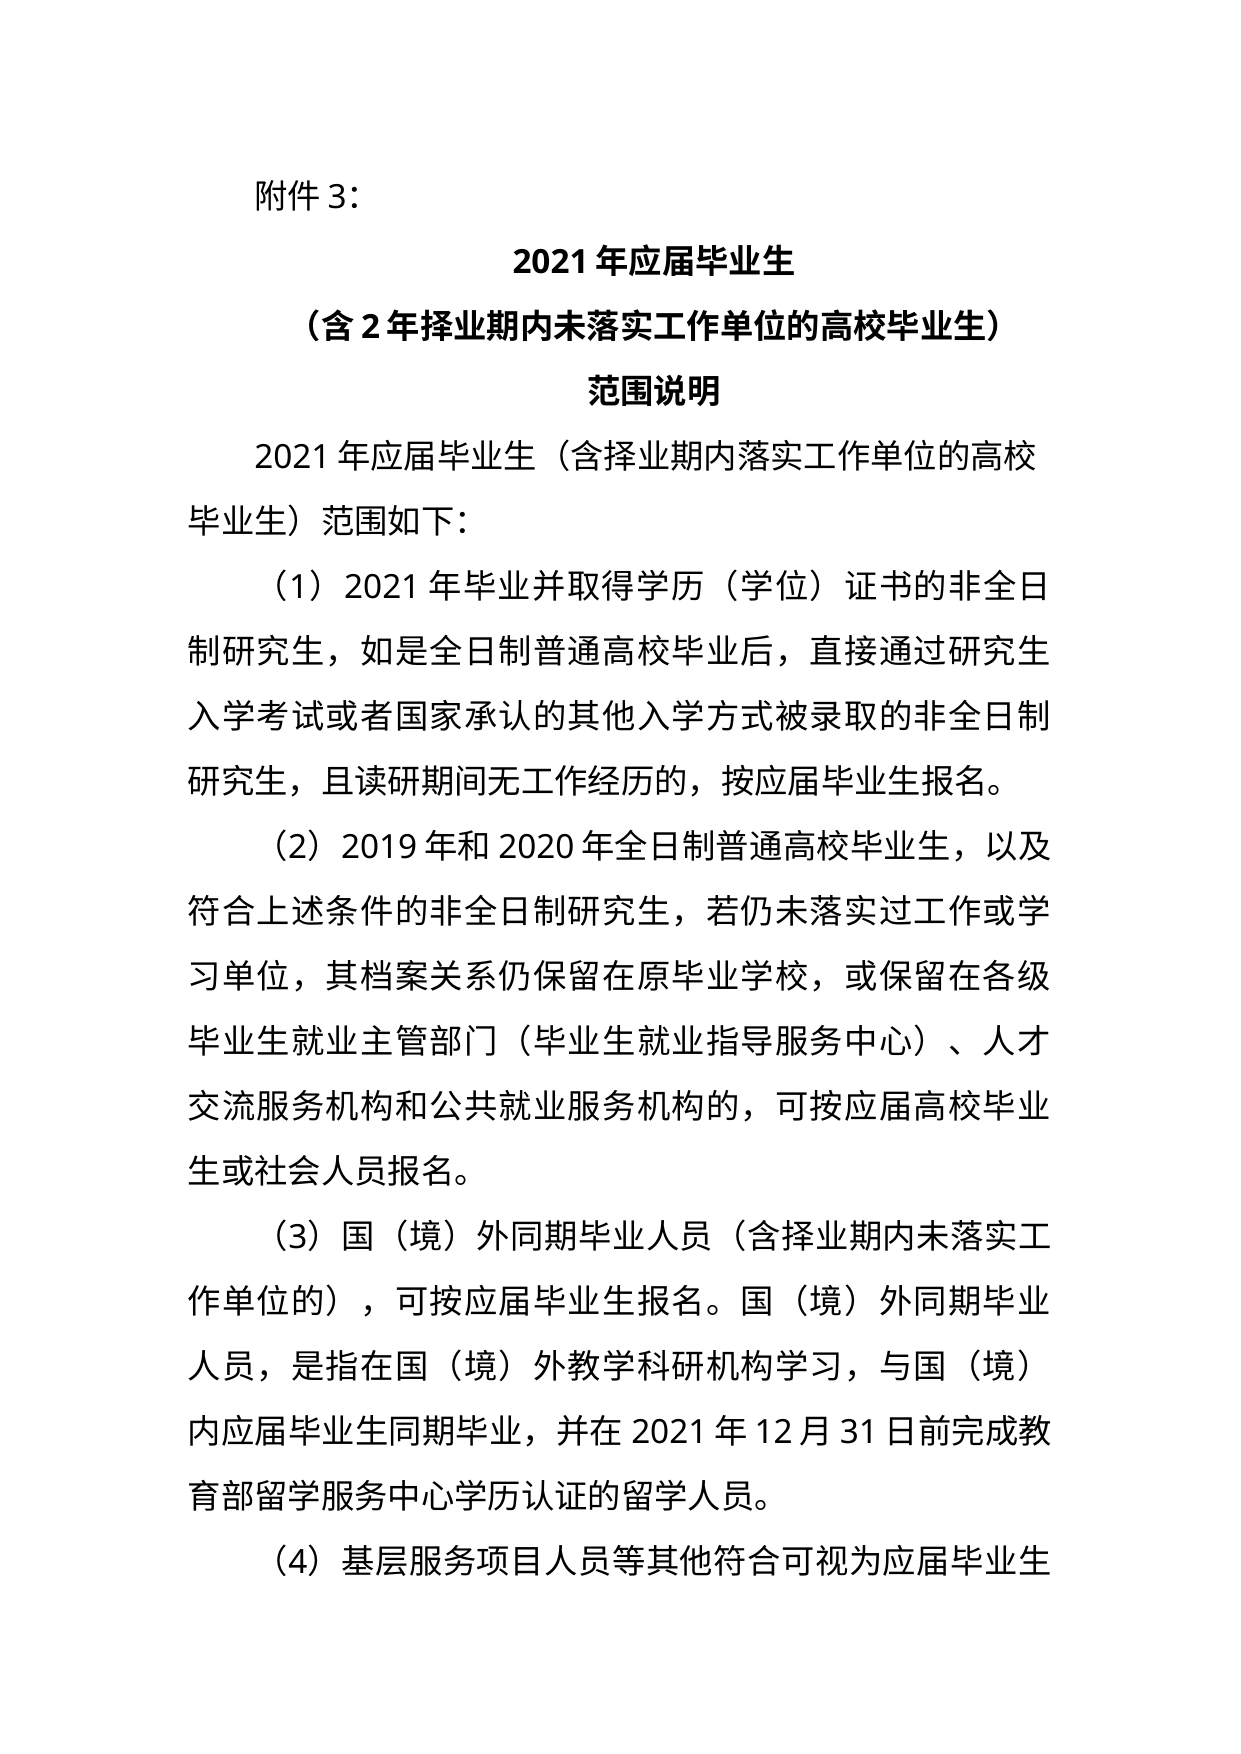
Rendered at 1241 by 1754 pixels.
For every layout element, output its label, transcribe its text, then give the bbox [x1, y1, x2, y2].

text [187, 1527, 1053, 1592]
text 范围说明 [187, 357, 1053, 422]
text （1）2021年毕业并取得学历（学位）证书的非全日制研究生，如是全日制普通高校毕业后，直接通过研究生入学考试或者国家承认的其他入学方式被录取的非全日制研究生，且读研期间无工作经历的，按应届毕业生报名。 [187, 552, 1053, 812]
text （3）国（境）外同期毕业人员（含择业期内未落实工作单位的），可按应届毕业生报名。国（境）外同期毕业人员，是指在国（境）外教学科研机构学习，与国（境）内应届毕业生同期毕业，并在2021年12月31日前完成教育部留学服务中心学历认证的留学人员。 [187, 1202, 1053, 1527]
text （含2年择业期内未落实工作单位的高校毕业生） [187, 292, 1053, 357]
text （2）2019年和2020年全日制普通高校毕业生，以及符合上述条件的非全日制研究生，若仍未落实过工作或学习单位，其档案关系仍保留在原毕业学校，或保留在各级毕业生就业主管部门（毕业生就业指导服务中心）、人才交流服务机构和公共就业服务机构的，可按应届高校毕业生或社会人员报名。 [187, 812, 1053, 1202]
text 2021年应届毕业生（含择业期内落实工作单位的高校毕业生）范围如下： [187, 422, 1053, 552]
text 附件3： [187, 162, 1053, 227]
text 2021年应届毕业生 [187, 227, 1053, 292]
